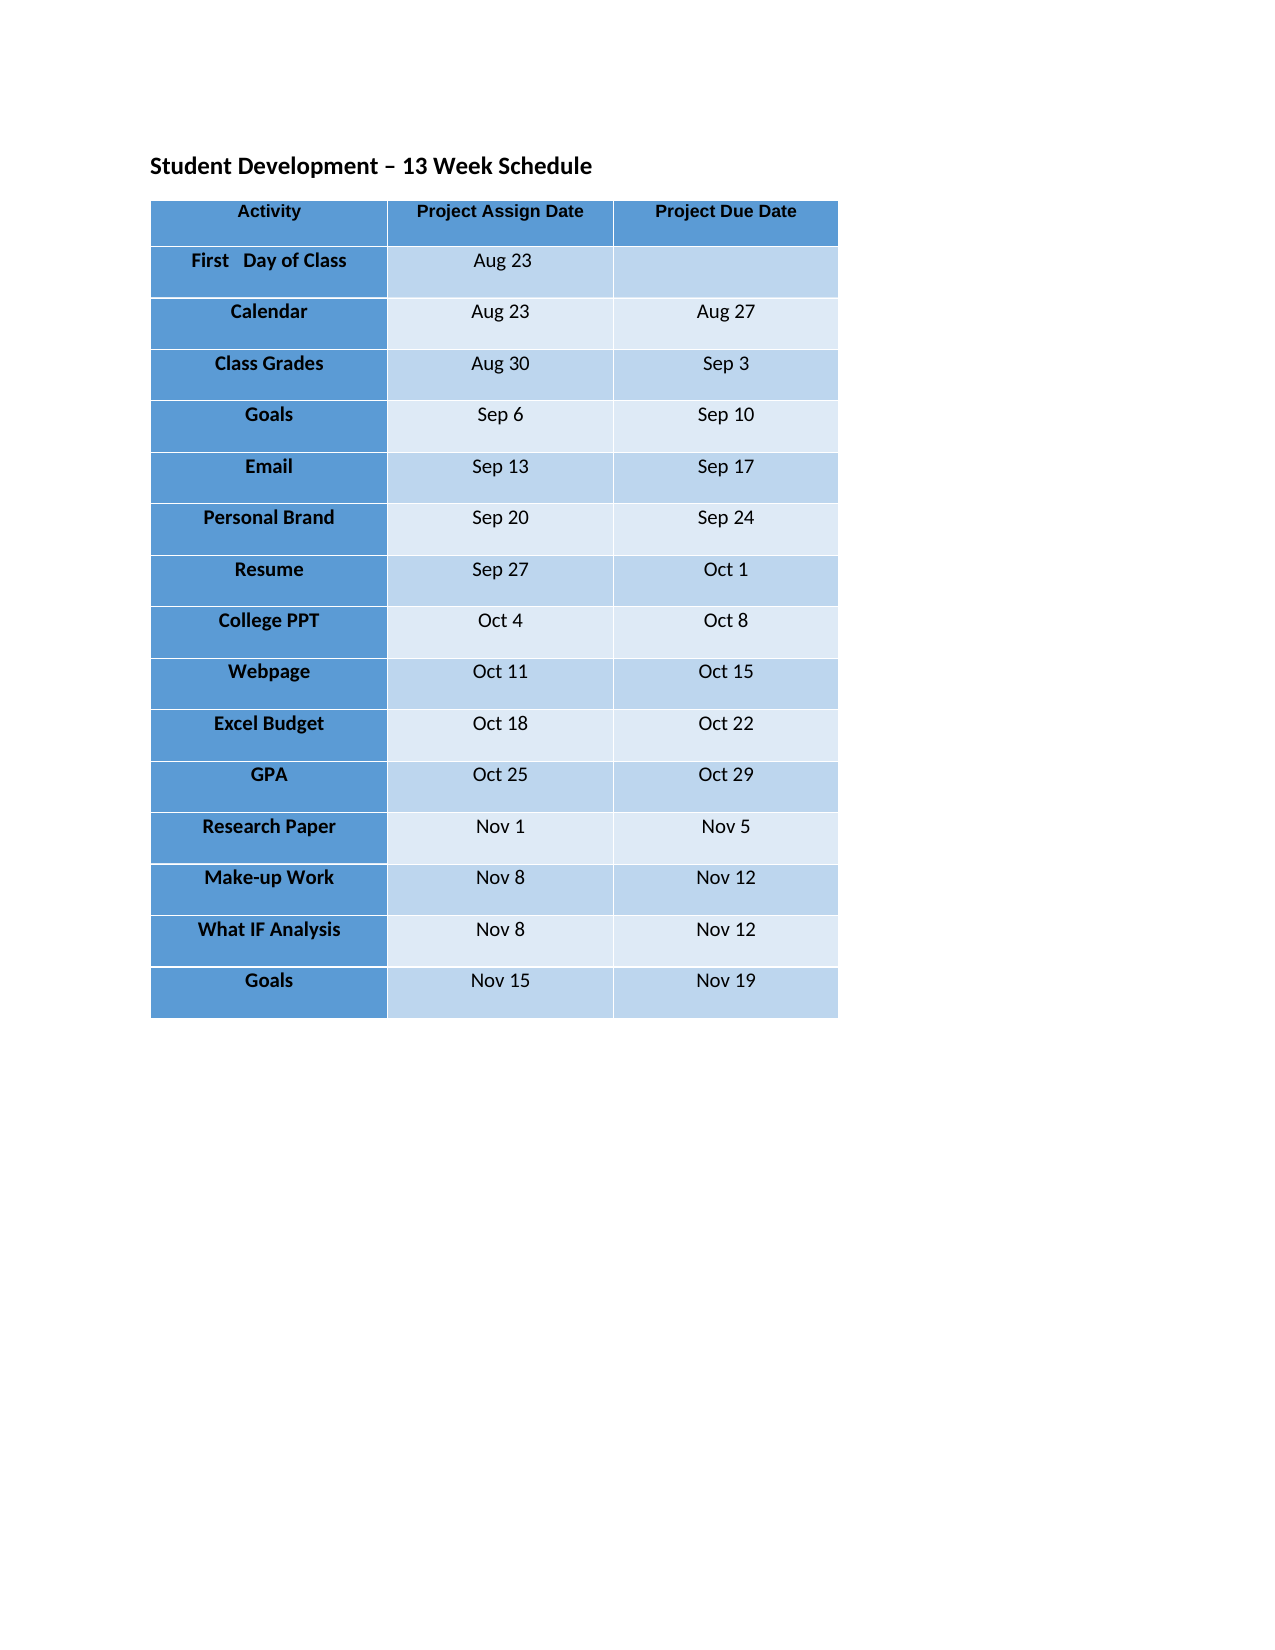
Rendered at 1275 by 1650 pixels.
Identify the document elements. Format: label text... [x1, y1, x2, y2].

text Student Development – 13 Week Schedule [150, 150, 1125, 181]
table_header Project Assign Date [388, 201, 613, 246]
table_cell Email [151, 453, 387, 503]
table_cell Aug 23 [388, 299, 613, 349]
table_cell Webpage [151, 659, 387, 709]
table_cell Excel Budget [151, 710, 387, 761]
table_header Activity [151, 201, 387, 246]
table_cell Nov 8 [388, 865, 613, 915]
table_cell Nov 12 [614, 865, 838, 915]
table_cell First Day of Class [151, 247, 387, 297]
table_cell Sep 13 [388, 453, 613, 503]
table_cell Oct 4 [388, 607, 613, 658]
table_cell Sep 10 [614, 401, 838, 452]
table_cell Sep 17 [614, 453, 838, 503]
table_cell [614, 247, 838, 297]
table_cell Nov 15 [388, 968, 613, 1018]
table_cell Make-up Work [151, 865, 387, 915]
table_cell Research Paper [151, 813, 387, 863]
table_cell Sep 24 [614, 504, 838, 555]
table_cell Aug 23 [388, 247, 613, 297]
table_cell Class Grades [151, 350, 387, 400]
table_cell Goals [151, 401, 387, 452]
table_cell Oct 25 [388, 762, 613, 812]
table_cell College PPT [151, 607, 387, 658]
table_cell Oct 8 [614, 607, 838, 658]
table_cell Sep 6 [388, 401, 613, 452]
table_cell Calendar [151, 299, 387, 349]
table_cell Nov 5 [614, 813, 838, 863]
table_cell Oct 15 [614, 659, 838, 709]
table_cell Oct 29 [614, 762, 838, 812]
table_cell Sep 27 [388, 556, 613, 606]
table_cell Personal Brand [151, 504, 387, 555]
table_cell Nov 1 [388, 813, 613, 863]
table_cell Oct 18 [388, 710, 613, 761]
table_cell GPA [151, 762, 387, 812]
table_cell Nov 19 [614, 968, 838, 1018]
table_cell Sep 20 [388, 504, 613, 555]
table_cell Oct 22 [614, 710, 838, 761]
table_cell Oct 11 [388, 659, 613, 709]
table_cell Sep 3 [614, 350, 838, 400]
table_cell Aug 27 [614, 299, 838, 349]
table_header Project Due Date [614, 201, 838, 246]
table_cell Goals [151, 968, 387, 1018]
table_cell Oct 1 [614, 556, 838, 606]
table_cell Resume [151, 556, 387, 606]
table_cell Nov 12 [614, 916, 838, 966]
table_cell Nov 8 [388, 916, 613, 966]
table_cell What IF Analysis [151, 916, 387, 966]
table_cell Aug 30 [388, 350, 613, 400]
